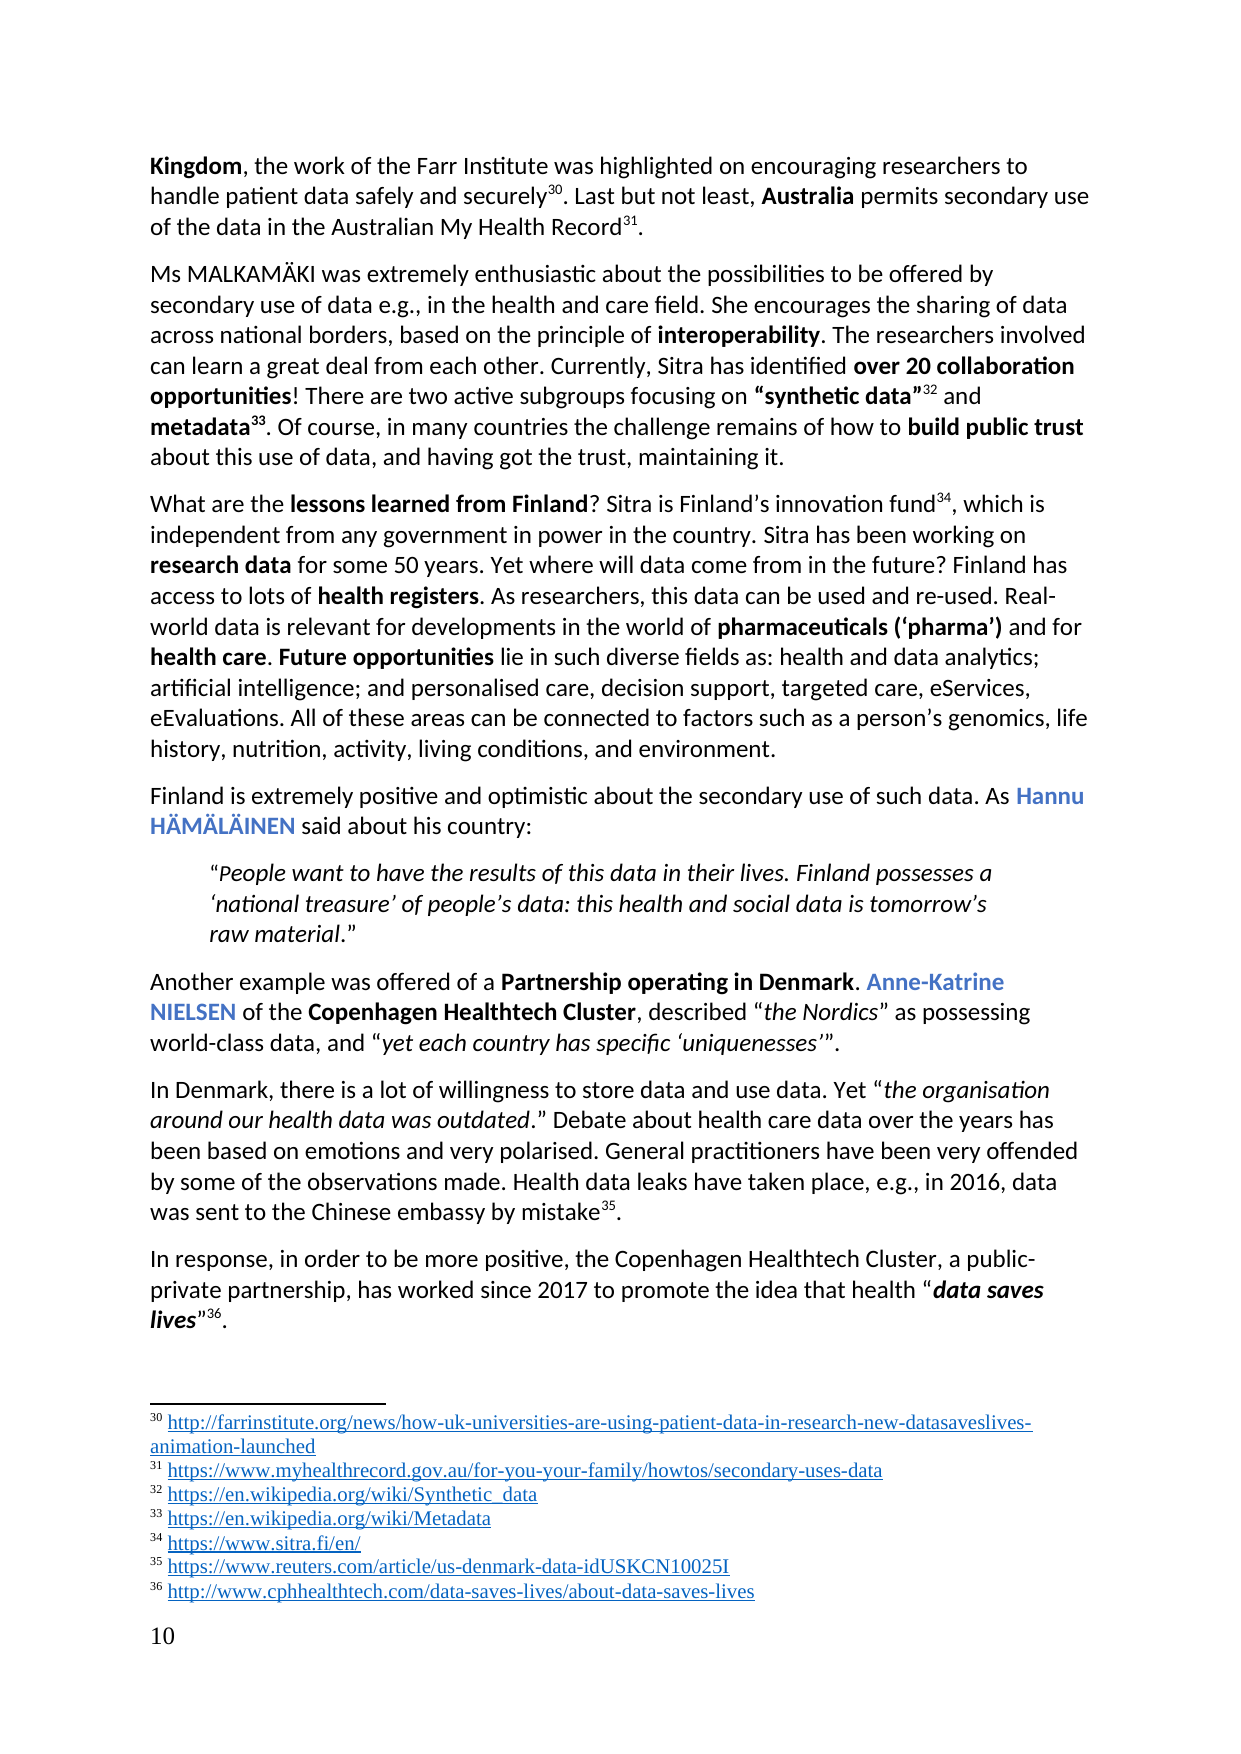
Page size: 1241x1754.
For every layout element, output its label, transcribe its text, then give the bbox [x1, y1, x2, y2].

text In response, in order to be more positive, the Copenhagen Healthtech Cluster, a public-private partnership, has worked since 2017 to promote the idea that health “data saves lives”. [150, 1243, 1090, 1335]
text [150, 150, 1090, 242]
text Finland is extremely positive and optimistic about the secondary use of such data. As Hannu HÄMÄLÄINEN said about his country: [150, 780, 1090, 841]
text What are the lessons learned from Finland? Sitra is Finland’s innovation fund, which is independent from any government in power in the country. Sitra has been working on research data for some 50 years. Yet where will data come from in the future? Finland has access to lots of health registers. As researchers, this data can be used and re-used. Real-world data is relevant for developments in the world of pharmaceuticals (‘pharma’) and for health care. Future opportunities lie in such diverse fields as: health and data analytics; artificial intelligence; and personalised care, decision support, targeted care, eServices, eEvaluations. All of these areas can be connected to factors such as a person’s genomics, life history, nutrition, activity, living conditions, and environment. [150, 488, 1090, 763]
text “People want to have the results of this data in their lives. Finland possesses a ‘national treasure’ of people’s data: this health and social data is tomorrow’s raw material.” [209, 858, 1031, 949]
text Ms MALKAMÄKI was extremely enthusiastic about the possibilities to be offered by secondary use of data e.g., in the health and care field. She encourages the sharing of data across national borders, based on the principle of interoperability. The researchers involved can learn a great deal from each other. Currently, Sitra has identified over 20 collaboration opportunities! There are two active subgroups focusing on “synthetic data” and metadata. Of course, in many countries the challenge remains of how to build public trust about this use of data, and having got the trust, maintaining it. [150, 258, 1090, 472]
text Another example was offered of a Partnership operating in Denmark. Anne-Katrine NIELSEN of the Copenhagen Healthtech Cluster, described “the Nordics” as possessing world-class data, and “yet each country has specific ‘uniquenesses’”. [150, 966, 1090, 1057]
text In Denmark, there is a lot of willingness to store data and use data. Yet “the organisation around our health data was outdated.” Debate about health care data over the years has been based on emotions and very polarised. General practitioners have been very offended by some of the observations made. Health data leaks have taken place, e.g., in 2016, data was sent to the Chinese embassy by mistake. [150, 1074, 1090, 1227]
